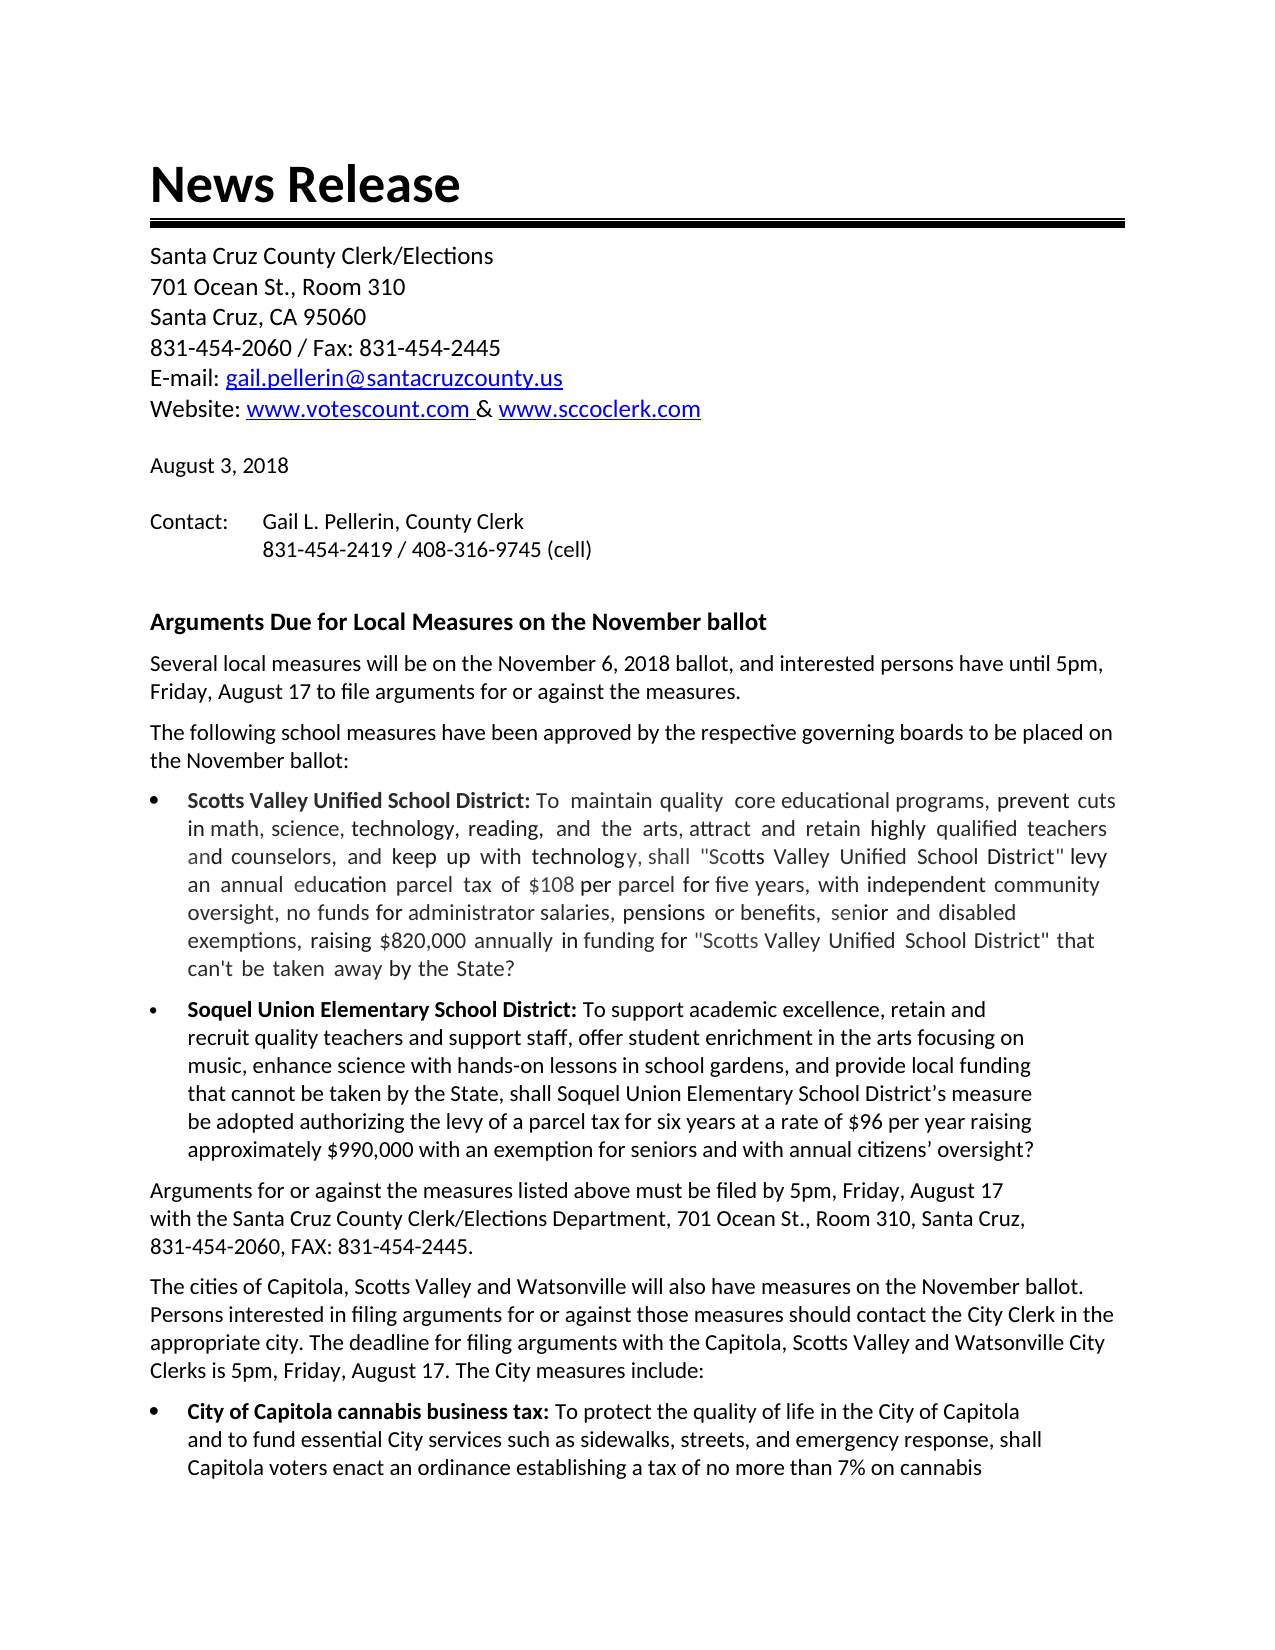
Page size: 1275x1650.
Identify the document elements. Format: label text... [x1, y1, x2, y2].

text 831-454-2419 / 408-316-9745 (cell) [150, 535, 1125, 563]
text Several local measures will be on the November 6, 2018 ballot, and interested persons have until 5pm, Friday, August 17 to file arguments for or against the measures. [150, 649, 1125, 705]
text Santa Cruz County Clerk/Elections [150, 240, 1125, 271]
text The following school measures have been approved by the respective governing boards to be placed on the November ballot: [150, 718, 1125, 774]
text 831-454-2060 / Fax: 831-454-2445 [150, 332, 1125, 362]
text August 3, 2018 [150, 451, 1125, 479]
text Santa Cruz, CA 95060 [150, 301, 1125, 332]
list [150, 1397, 1050, 1481]
text 701 Ocean St., Room 310 [150, 271, 1125, 301]
subtitle Arguments Due for Local Measures on the November ballot [150, 606, 1125, 637]
text Arguments for or against the measures listed above must be filed by 5pm, Friday, August 17 with the Santa Cruz County Clerk/Elections Department, 701 Ocean St., Room 310, Santa Cruz, 831-454-2060, FAX: 831-454-2445. [150, 1176, 1050, 1260]
text Website: www.votescount.com & www.sccoclerk.com [150, 393, 1125, 423]
list Scotts Valley Unified School District: To maintain quality core educational programs, prevent cuts in math, science, technology, reading, and the arts, attract and retain highly qualified teachers and counselors, and keep up with technology, shall "Scotts Valley Unified School District" levy an annual education parcel tax of $108 per parcel for five years, with independent community oversight, no funds for administrator salaries, pensions or benefits, senior and disabled exemptions, raising $820,000 annually in funding for "Scotts Valley Unified School District" that can't be taken away by the State? [150, 786, 1125, 983]
text The cities of Capitola, Scotts Valley and Watsonville will also have measures on the November ballot. Persons interested in filing arguments for or against those measures should contact the City Clerk in the appropriate city. The deadline for filing arguments with the Capitola, Scotts Valley and Watsonville City Clerks is 5pm, Friday, August 17. The City measures include: [150, 1272, 1125, 1384]
text News Release [150, 150, 1125, 218]
text E-mail: gail.pellerin@santacruzcounty.us [150, 362, 1125, 393]
text Contact: Gail L. Pellerin, County Clerk [150, 507, 1125, 535]
list Soquel Union Elementary School District: To support academic excellence, retain and recruit quality teachers and support staff, offer student enrichment in the arts focusing on music, enhance science with hands-on lessons in school gardens, and provide local funding that cannot be taken by the State, shall Soquel Union Elementary School District’s measure be adopted authorizing the levy of a parcel tax for six years at a rate of $96 per year raising approximately $990,000 with an exemption for seniors and with annual citizens’ oversight? [150, 995, 1050, 1163]
